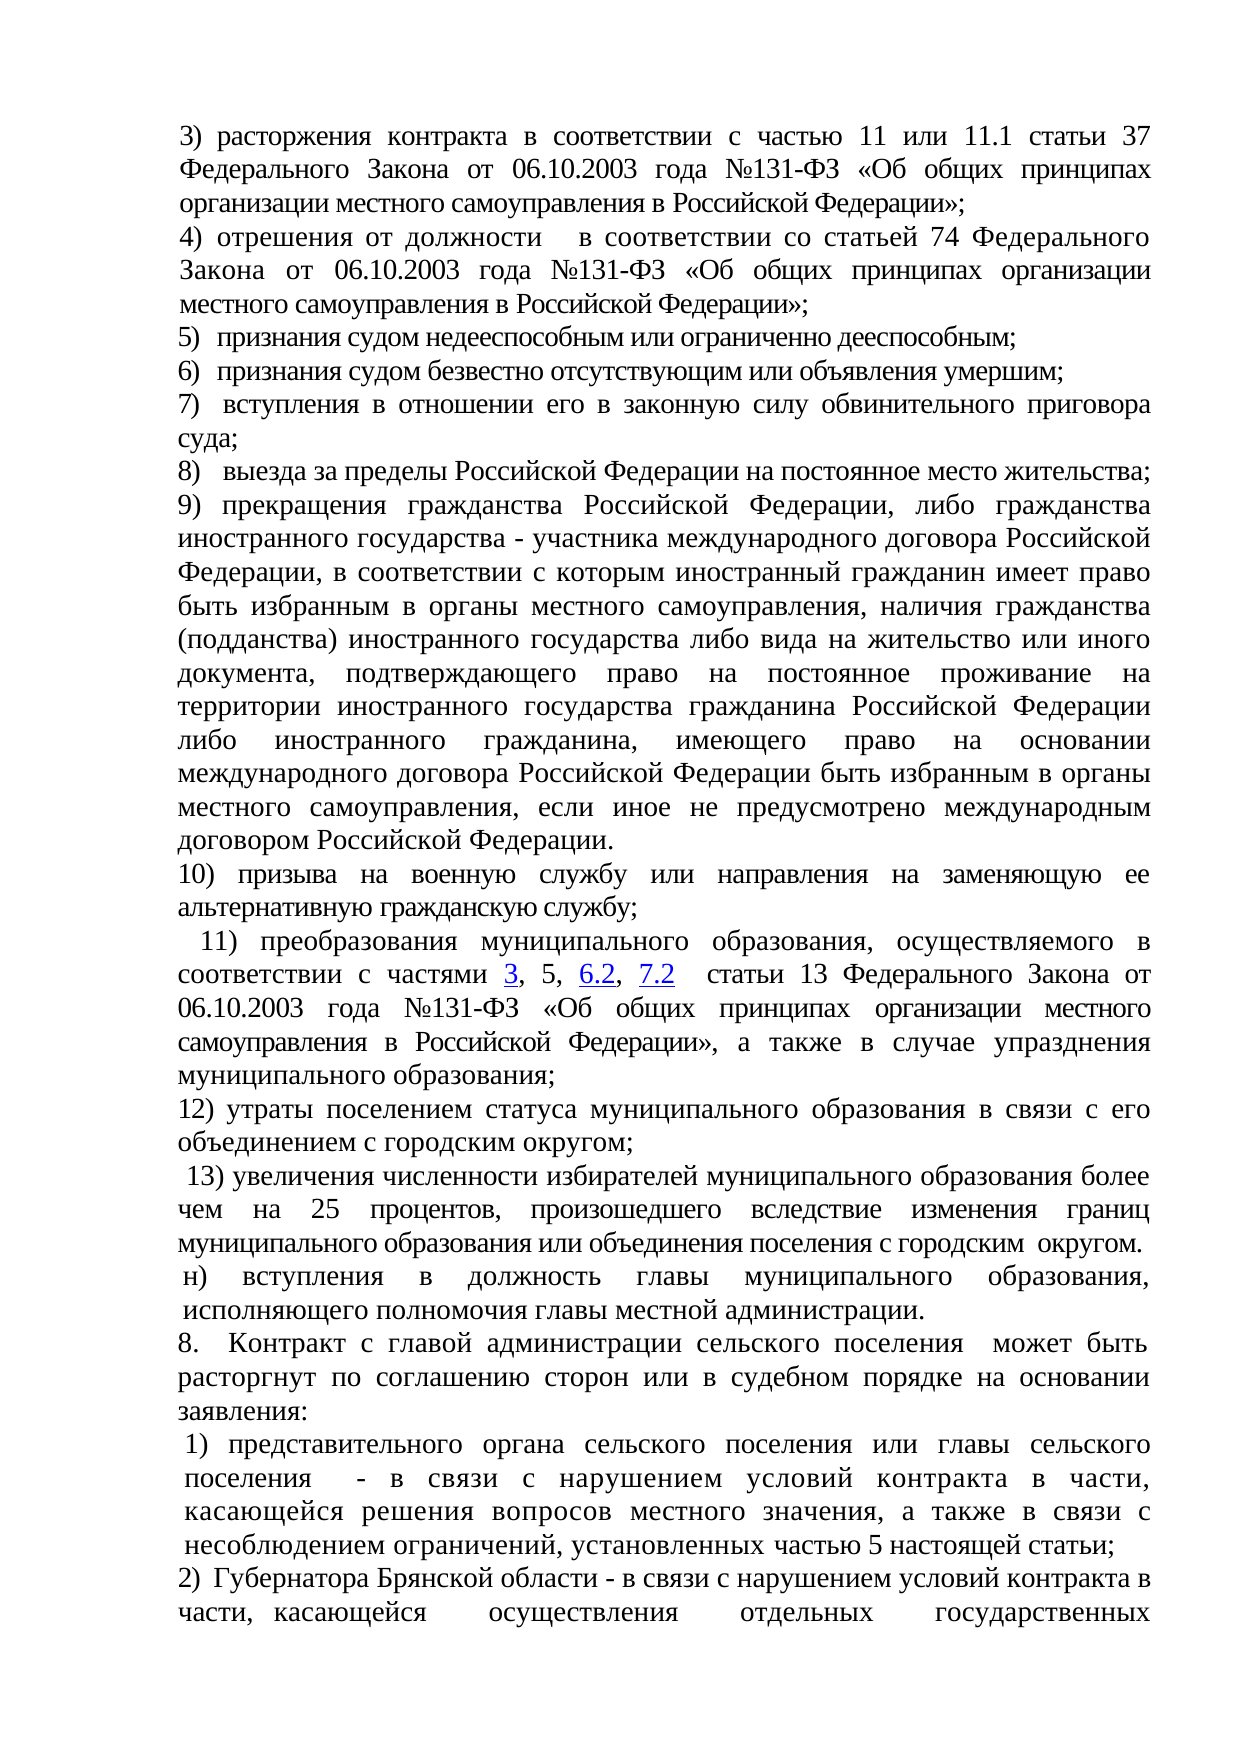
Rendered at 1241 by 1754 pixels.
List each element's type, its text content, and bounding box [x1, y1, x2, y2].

text 8. Контракт с главой администрации сельского поселения может быть расторгнут по соглашению сторон или в судебном порядке на основании заявления: [177, 1326, 1150, 1426]
text 12) утраты поселением статуса муниципального образования в связи с его объединением с городским округом; [177, 1091, 1152, 1158]
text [178, 1560, 1152, 1627]
text 7) вступления в отношении его в законную силу обвинительного приговора суда; [177, 386, 1152, 453]
text 10) призыва на военную службу или направления на заменяющую ее альтернативную гражданскую службу; [177, 856, 1151, 923]
text 9) прекращения гражданства Российской Федерации, либо гражданства иностранного государства - участника международного договора Российской Федерации, в соответствии с которым иностранный гражданин имеет право быть избранным в органы местного самоуправления, наличия гражданства (подданства) иностранного государства либо вида на жительство или иного документа, подтверждающего право на постоянное проживание на территории иностранного государства гражданина Российской Федерации либо иностранного гражданина, имеющего право на основании международного договора Российской Федерации быть избранным в органы местного самоуправления, если иное не предусмотрено международным договором Российской Федерации. [177, 487, 1152, 856]
text 13) увеличения численности избирателей муниципального образования более чем на 25 процентов, произошедшего вследствие изменения границ муниципального образования или объединения поселения с городским округом. [177, 1158, 1150, 1258]
text н) вступления в должность главы муниципального образования, исполняющего полномочия главы местной администрации. [183, 1258, 1150, 1326]
text 8) выезда за пределы Российской Федерации на постоянное место жительства; [177, 453, 1152, 487]
text 6) признания судом безвестно отсутствующим или объявления умершим; [177, 353, 1152, 386]
text 1) представительного органа сельского поселения или главы сельского поселения - в связи с нарушением условий контракта в части, касающейся решения вопросов местного значения, а также в связи с несоблюдением ограничений, установленных частью 5 настоящей статьи; [184, 1426, 1152, 1560]
text 4) отрешения от должности в соответствии со статьей 74 Федерального Закона от 06.10.2003 года №131-ФЗ «Об общих принципах организации местного самоуправления в Российской Федерации»; [179, 219, 1152, 319]
text 3) расторжения контракта в соответствии с частью 11 или 11.1 статьи 37 Федерального Закона от 06.10.2003 года №131-ФЗ «Об общих принципах организации местного самоуправления в Российской Федерации»; [179, 118, 1152, 219]
text 5) признания судом недееспособным или ограниченно дееспособным; [177, 319, 1152, 353]
text 11) преобразования муниципального образования, осуществляемого в соответствии с частями 3, 5, 6.2, 7.2 статьи 13 Федерального Закона от 06.10.2003 года №131-ФЗ «Об общих принципах организации местного самоуправления в Российской Федерации», а также в случае упразднения муниципального образования; [177, 923, 1152, 1091]
